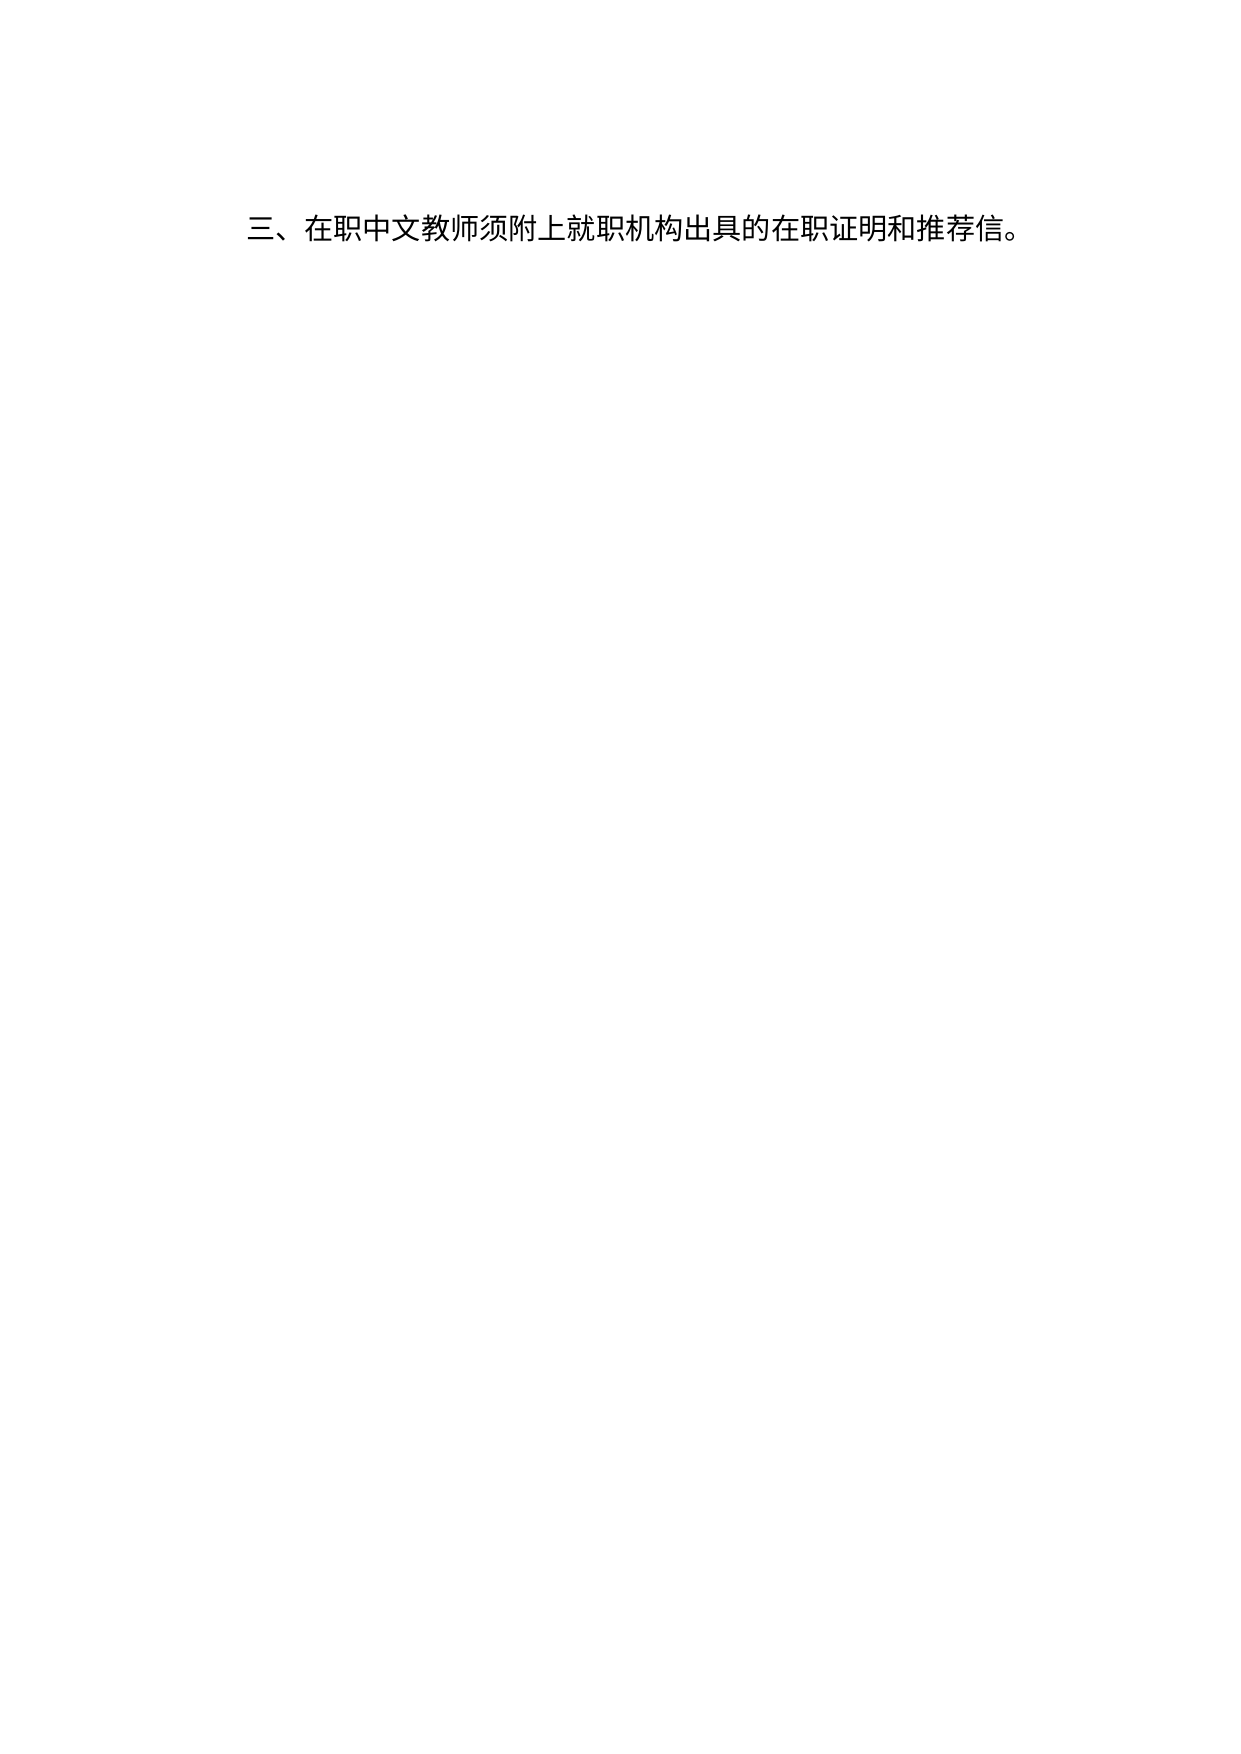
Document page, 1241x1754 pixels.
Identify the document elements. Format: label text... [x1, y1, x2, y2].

text 三、在职中文教师须附上就职机构出具的在职证明和推荐信。 [187, 194, 1053, 259]
